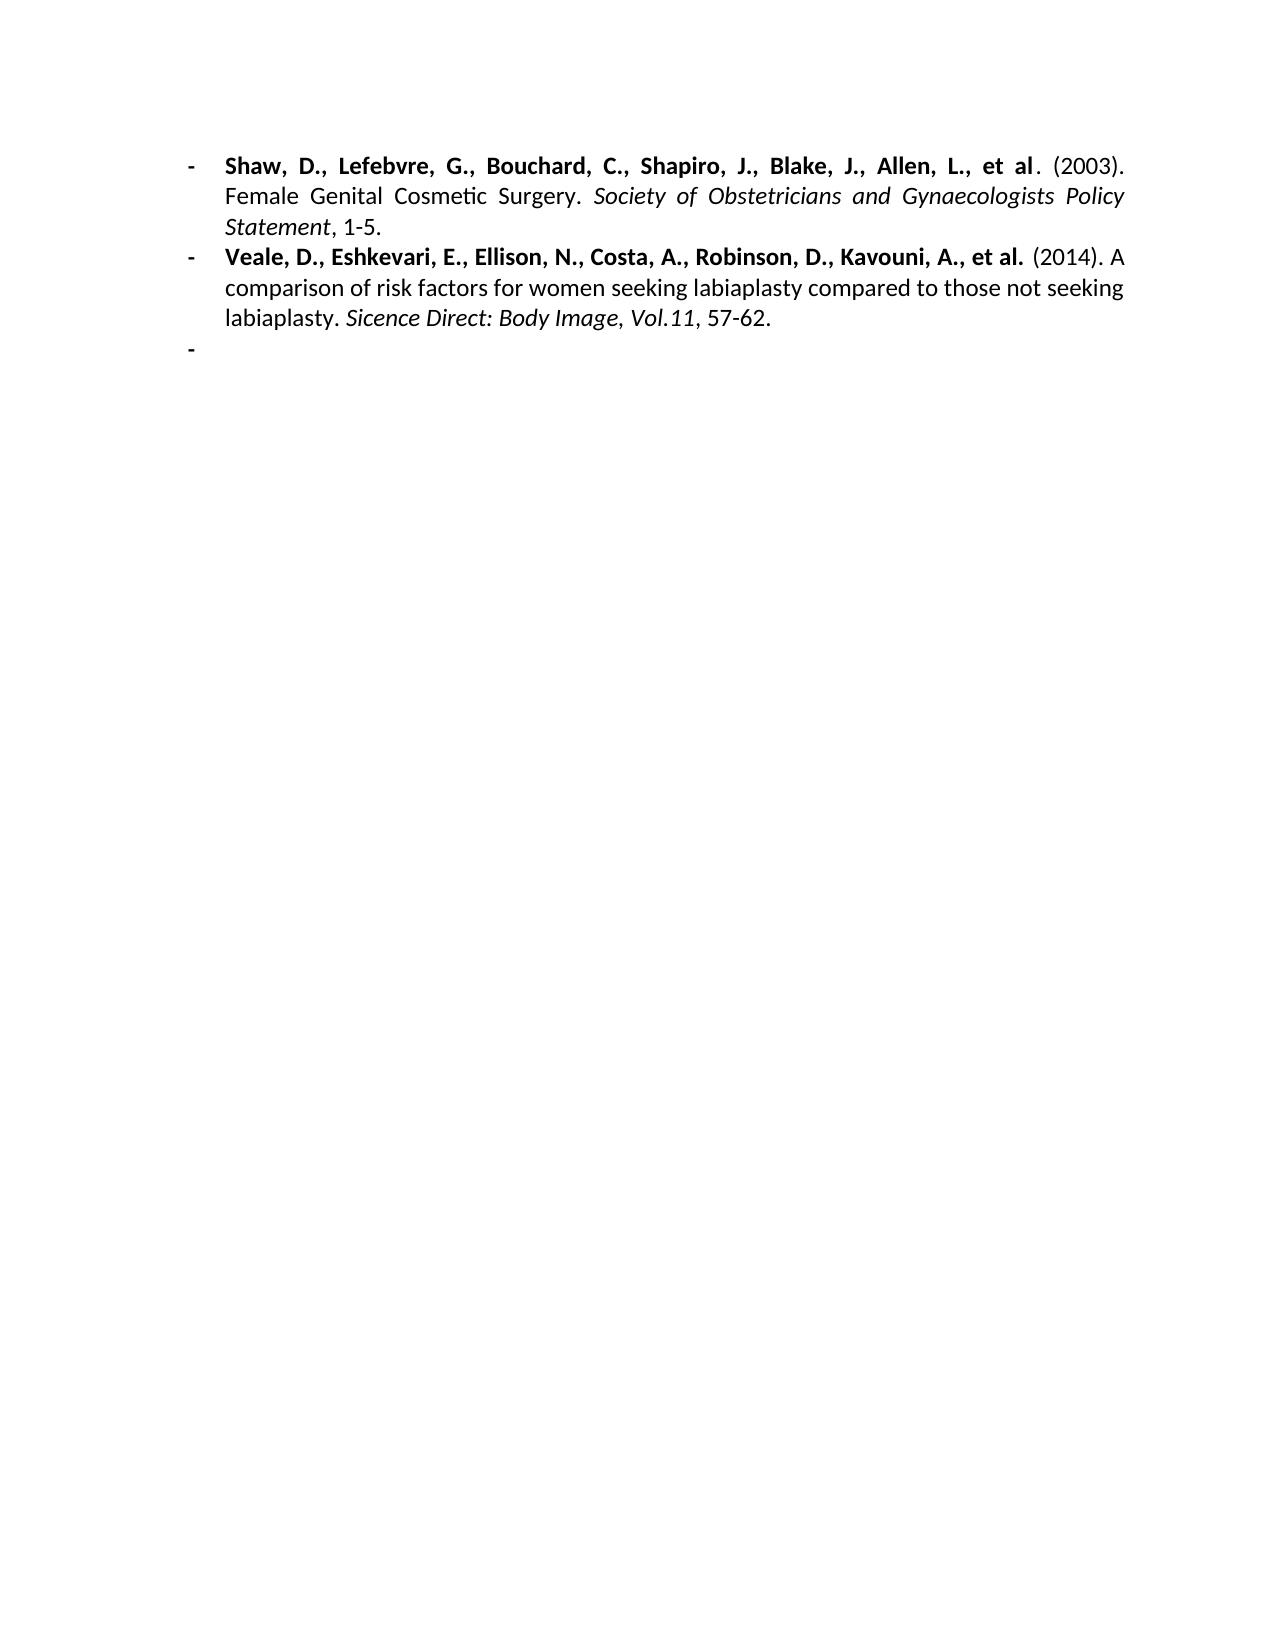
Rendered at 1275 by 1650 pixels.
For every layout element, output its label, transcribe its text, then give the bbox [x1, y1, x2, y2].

list Veale, D., Eshkevari, E., Ellison, N., Costa, A., Robinson, D., Kavouni, A., et al. (2014). A comparison of risk factors for women seeking labiaplasty compared to those not seeking labiaplasty. Sicence Direct: Body Image, Vol.11, 57-62. [187, 242, 1125, 333]
list Shaw, D., Lefebvre, G., Bouchard, C., Shapiro, J., Blake, J., Allen, L., et al. (2003). Female Genital Cosmetic Surgery. Society of Obstetricians and Gynaecologists Policy Statement, 1-5. [187, 150, 1125, 242]
